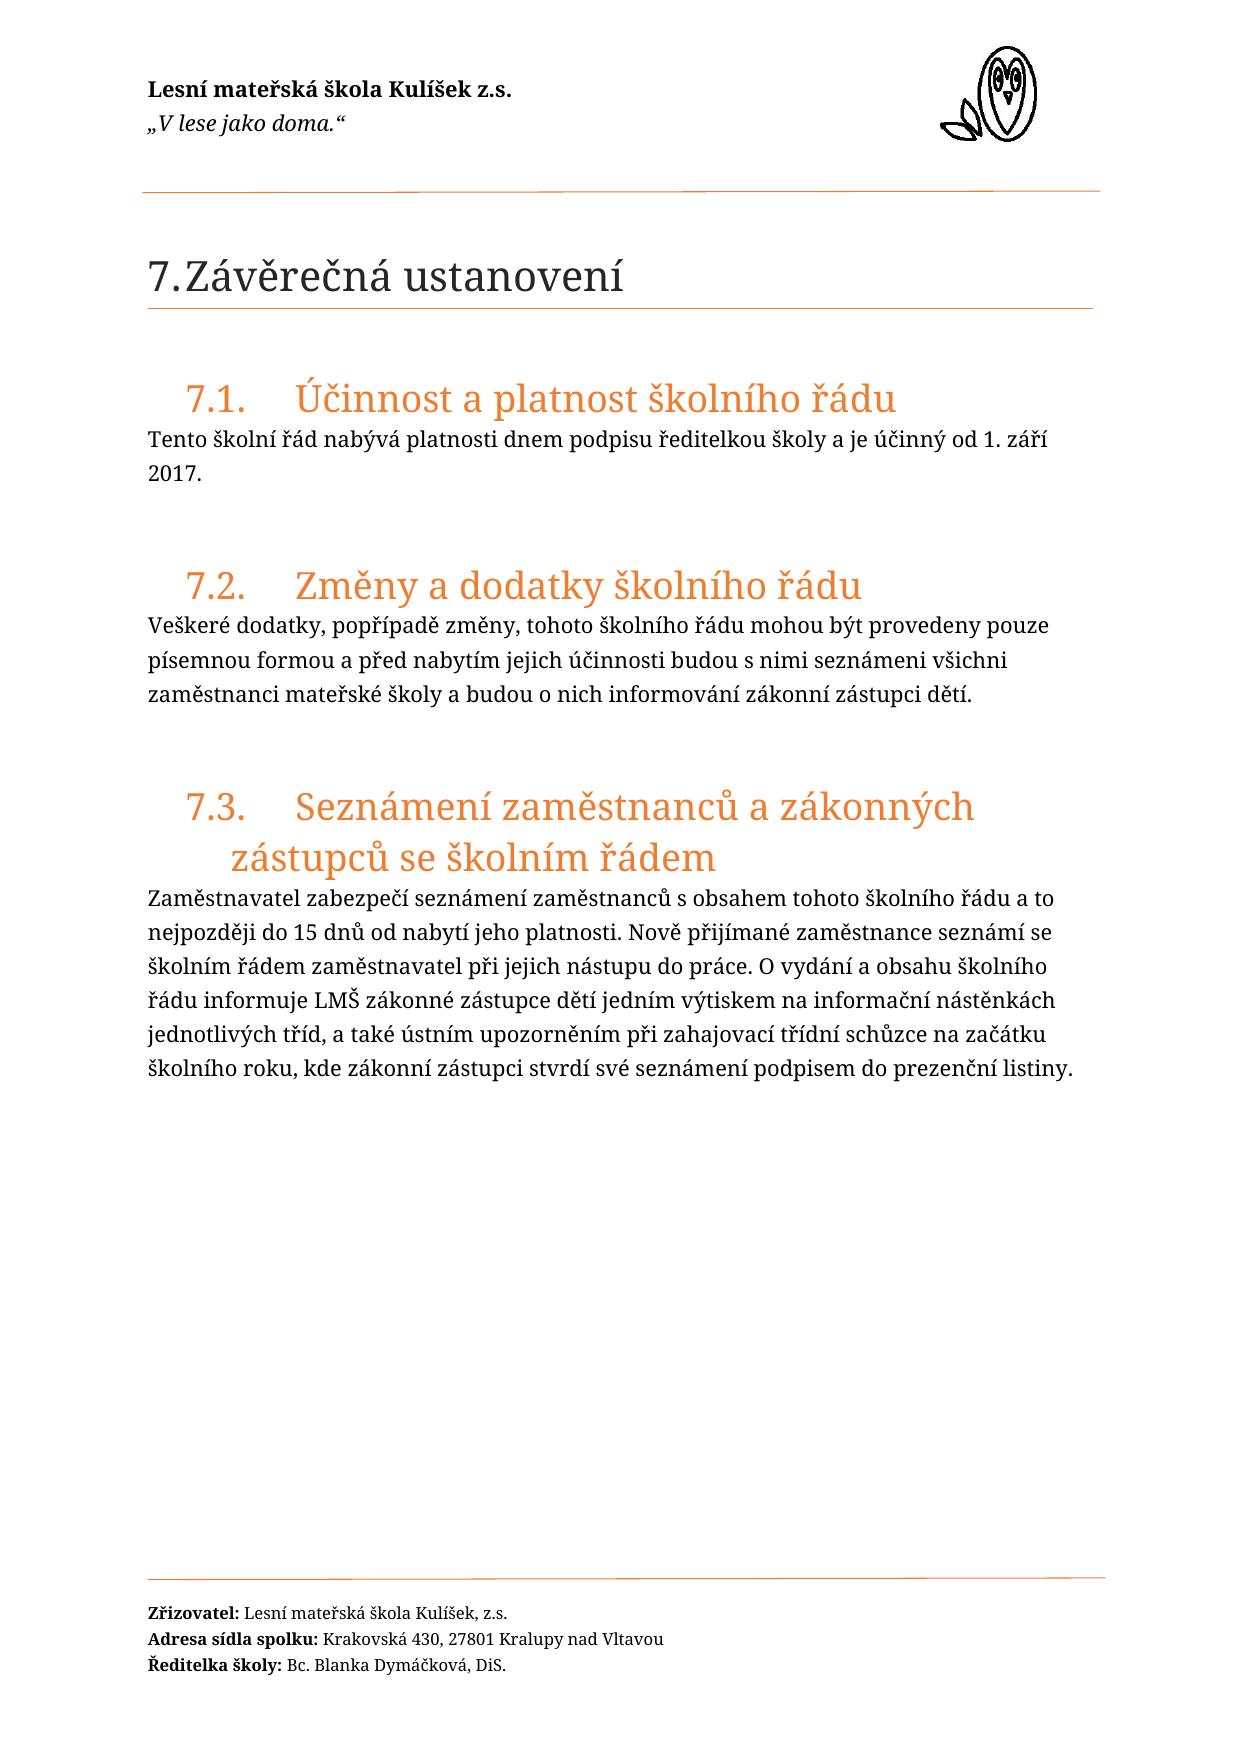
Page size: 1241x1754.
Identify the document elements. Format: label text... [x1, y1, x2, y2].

picture [904, 40, 1093, 147]
subtitle Změny a dodatky školního řádu [185, 559, 1093, 611]
subtitle Seznámení zaměstnanců a zákonných zástupců se školním řádem [185, 781, 1093, 883]
subtitle Závěrečná ustanovení [148, 247, 1093, 308]
text Tento školní řád nabývá platnosti dnem podpisu ředitelkou školy a je účinný od 1. září 2017. [148, 424, 1093, 488]
text Zaměstnavatel zabezpečí seznámení zaměstnanců s obsahem tohoto školního řádu a to nejpozději do 15 dnů od nabytí jeho platnosti. Nově přijímané zaměstnance seznámí se školním řádem zaměstnavatel při jejich nástupu do práce. O vydání a obsahu školního řádu informuje LMŠ zákonné zástupce dětí jedním výtiskem na informační nástěnkách jednotlivých tříd, a také ústním upozorněním při zahajovací třídní schůzce na začátku školního roku, kde zákonní zástupci stvrdí své seznámení podpisem do prezenční listiny. [148, 883, 1093, 1083]
text Veškeré dodatky, popřípadě změny, tohoto školního řádu mohou být provedeny pouze písemnou formou a před nabytím jejich účinnosti budou s nimi seznámeni všichni zaměstnanci mateřské školy a budou o nich informování zákonní zástupci dětí. [148, 611, 1093, 709]
subtitle Účinnost a platnost školního řádu [185, 373, 1093, 424]
